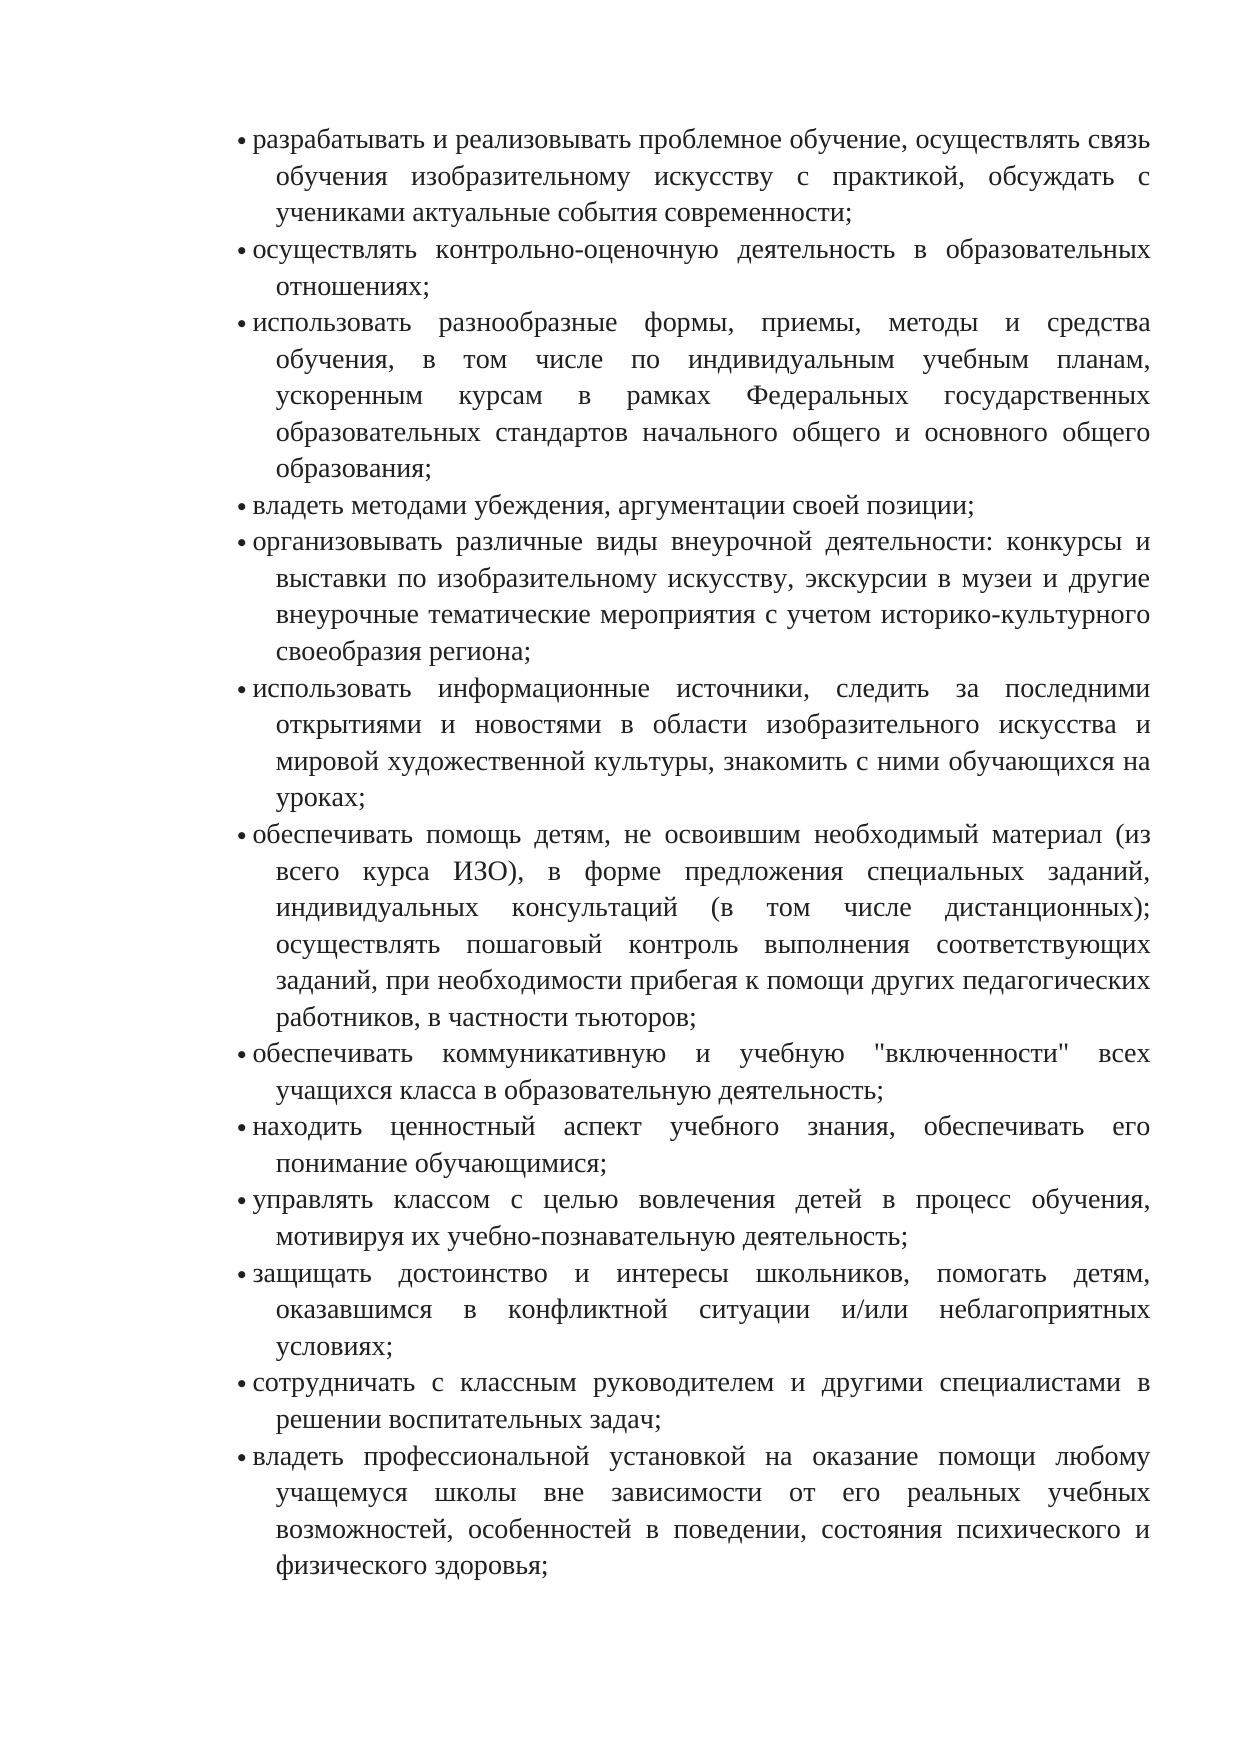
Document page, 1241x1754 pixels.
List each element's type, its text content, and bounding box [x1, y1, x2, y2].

list владеть методами убеждения, аргументации своей позиции; [238, 484, 1152, 520]
list управлять классом с целью вовлечения детей в процесс обучения, мотивируя их учебно-познавательную деятельность; [238, 1178, 1152, 1252]
list осуществлять контрольно-оценочную деятельность в образовательных отношениях; [238, 228, 1152, 301]
list организовывать различные виды внеурочной деятельности: конкурсы и выставки по изобразительному искусству, экскурсии в музеи и другие внеурочные тематические мероприятия с учетом историко-культурного своеобразия региона; [238, 520, 1152, 667]
list использовать разнообразные формы, приемы, методы и средства обучения, в том числе по индивидуальным учебным планам, ускоренным курсам в рамках Федеральных государственных образовательных стандартов начального общего и основного общего образования; [238, 301, 1152, 484]
list использовать информационные источники, следить за последними открытиями и новостями в области изобразительного искусства и мировой художественной культуры, знакомить с ними обучающихся на уроках; [238, 667, 1152, 813]
list защищать достоинство и интересы школьников, помогать детям, оказавшимся в конфликтной ситуации и/или неблагоприятных условиях; [238, 1252, 1152, 1361]
list владеть профессиональной установкой на оказание помощи любому учащемуся школы вне зависимости от его реальных учебных возможностей, особенностей в поведении, состояния психического и физического здоровья; [238, 1434, 1152, 1581]
list обеспечивать помощь детям, не освоившим необходимый материал (из всего курса ИЗО), в форме предложения специальных заданий, индивидуальных консультаций (в том числе дистанционных); осуществлять пошаговый контроль выполнения соответствующих заданий, при необходимости прибегая к помощи других педагогических работников, в частности тьюторов; [238, 813, 1152, 1032]
list сотрудничать с классным руководителем и другими специалистами в решении воспитательных задач; [238, 1361, 1152, 1434]
list находить ценностный аспект учебного знания, обеспечивать его понимание обучающимися; [238, 1105, 1152, 1178]
list обеспечивать коммуникативную и учебную "включенности" всех учащихся класса в образовательную деятельность; [238, 1032, 1152, 1105]
list разрабатывать и реализовывать проблемное обучение, осуществлять связь обучения изобразительному искусству с практикой, обсуждать с учениками актуальные события современности; [238, 118, 1152, 228]
